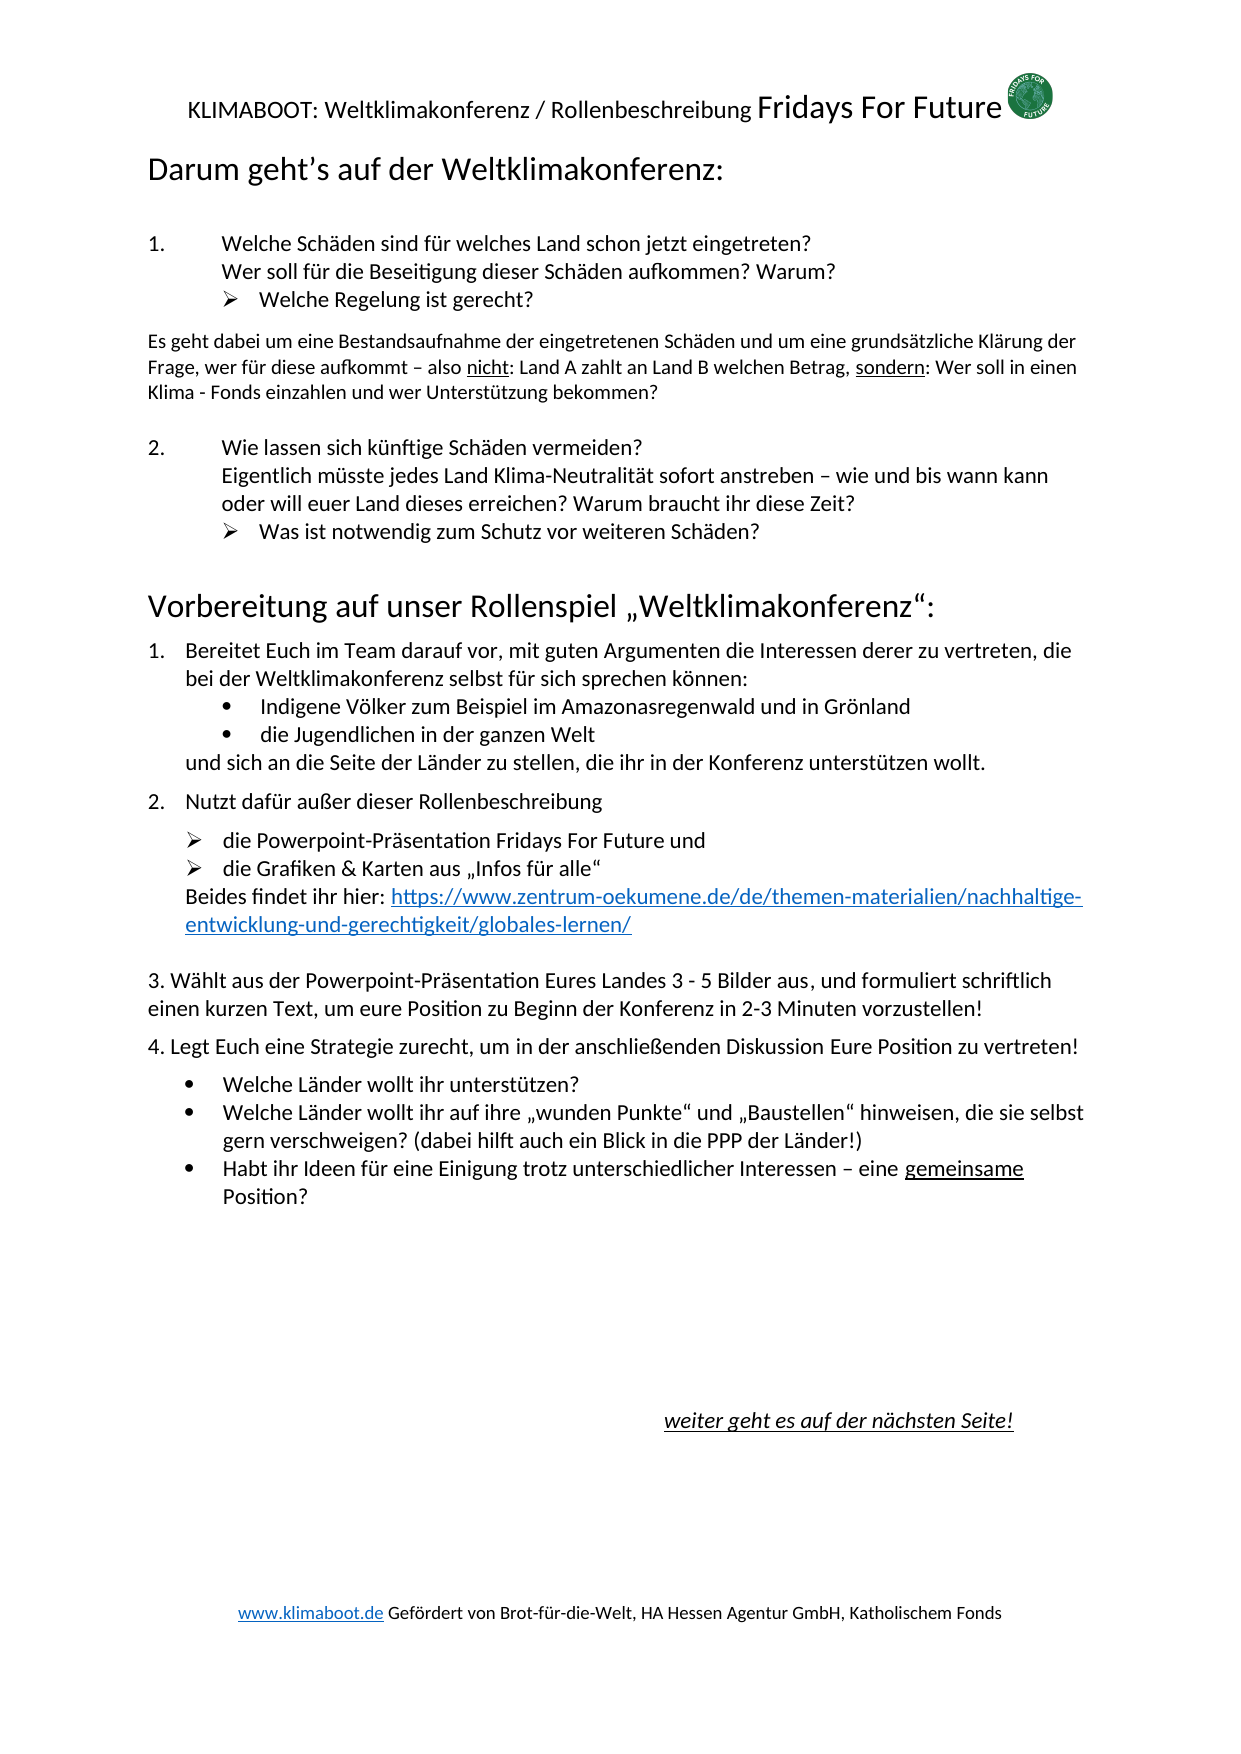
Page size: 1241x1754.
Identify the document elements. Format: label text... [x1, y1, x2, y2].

text und sich an die Seite der Länder zu stellen, die ihr in der Konferenz unterstützen wollt. [185, 748, 1093, 777]
list Es geht dabei um eine Bestandsaufnahme der eingetretenen Schäden und um eine grundsätzliche Klärung der Frage, wer für diese aufkommt – also nicht: Land A zahlt an Land B welchen Betrag, sondern: Wer soll in einen Klima - Fonds einzahlen und wer Unterstützung bekommen? [148, 328, 1093, 405]
list Welche Länder wollt ihr unterstützen? [185, 1070, 1093, 1098]
list Nutzt dafür außer dieser Rollenbeschreibung [148, 787, 1093, 815]
list Bereitet Euch im Team darauf vor, mit guten Argumenten die Interessen derer zu vertreten, die bei der Weltklimakonferenz selbst für sich sprechen können: [148, 636, 1093, 692]
text Vorbereitung auf unser Rollenspiel „Weltklimakonferenz“: [148, 586, 1093, 626]
list Indigene Völker zum Beispiel im Amazonasregenwald und in Grönland [223, 692, 1093, 721]
list Wer soll für die Beseitigung dieser Schäden aufkommen? Warum? [148, 257, 1093, 285]
list Welche Regelung ist gerecht? [221, 285, 1093, 313]
list die Jugendlichen in der ganzen Welt [223, 721, 1093, 748]
list die Powerpoint-Präsentation Fridays For Future und [185, 826, 1093, 854]
text 4. Legt Euch eine Strategie zurecht, um in der anschließenden Diskussion Eure Position zu vertreten! [148, 1032, 1093, 1060]
list die Grafiken & Karten aus „Infos für alle“ [185, 854, 1093, 882]
list Welche Länder wollt ihr auf ihre „wunden Punkte“ und „Baustellen“ hinweisen, die sie selbst gern verschweigen? (dabei hilft auch ein Blick in die PPP der Länder!) [185, 1098, 1093, 1154]
list Habt ihr Ideen für eine Einigung trotz unterschiedlicher Interessen – eine gemeinsame Position? [185, 1154, 1093, 1210]
list Eigentlich müsste jedes Land Klima-Neutralität sofort anstreben – wie und bis wann kann oder will euer Land dieses erreichen? Warum braucht ihr diese Zeit? [221, 461, 1093, 517]
text Beides findet ihr hier: https://www.zentrum-oekumene.de/de/themen-materialien/nachhaltige-entwicklung-und-gerechtigkeit/globales-lernen/ [185, 882, 1093, 938]
list Was ist notwendig zum Schutz vor weiteren Schäden? [221, 517, 1093, 545]
text 3. Wählt aus der Powerpoint-Präsentation Eures Landes 3 - 5 Bilder aus, und formuliert schriftlich einen kurzen Text, um eure Position zu Beginn der Konferenz in 2-3 Minuten vorzustellen! [148, 966, 1093, 1022]
list Welche Schäden sind für welches Land schon jetzt eingetreten? [148, 229, 1093, 257]
list Wie lassen sich künftige Schäden vermeiden? [148, 433, 1093, 461]
text weiter geht es auf der nächsten Seite! [148, 1407, 1093, 1434]
picture [1007, 73, 1053, 119]
text Darum geht’s auf der Weltklimakonferenz: [148, 148, 1093, 188]
